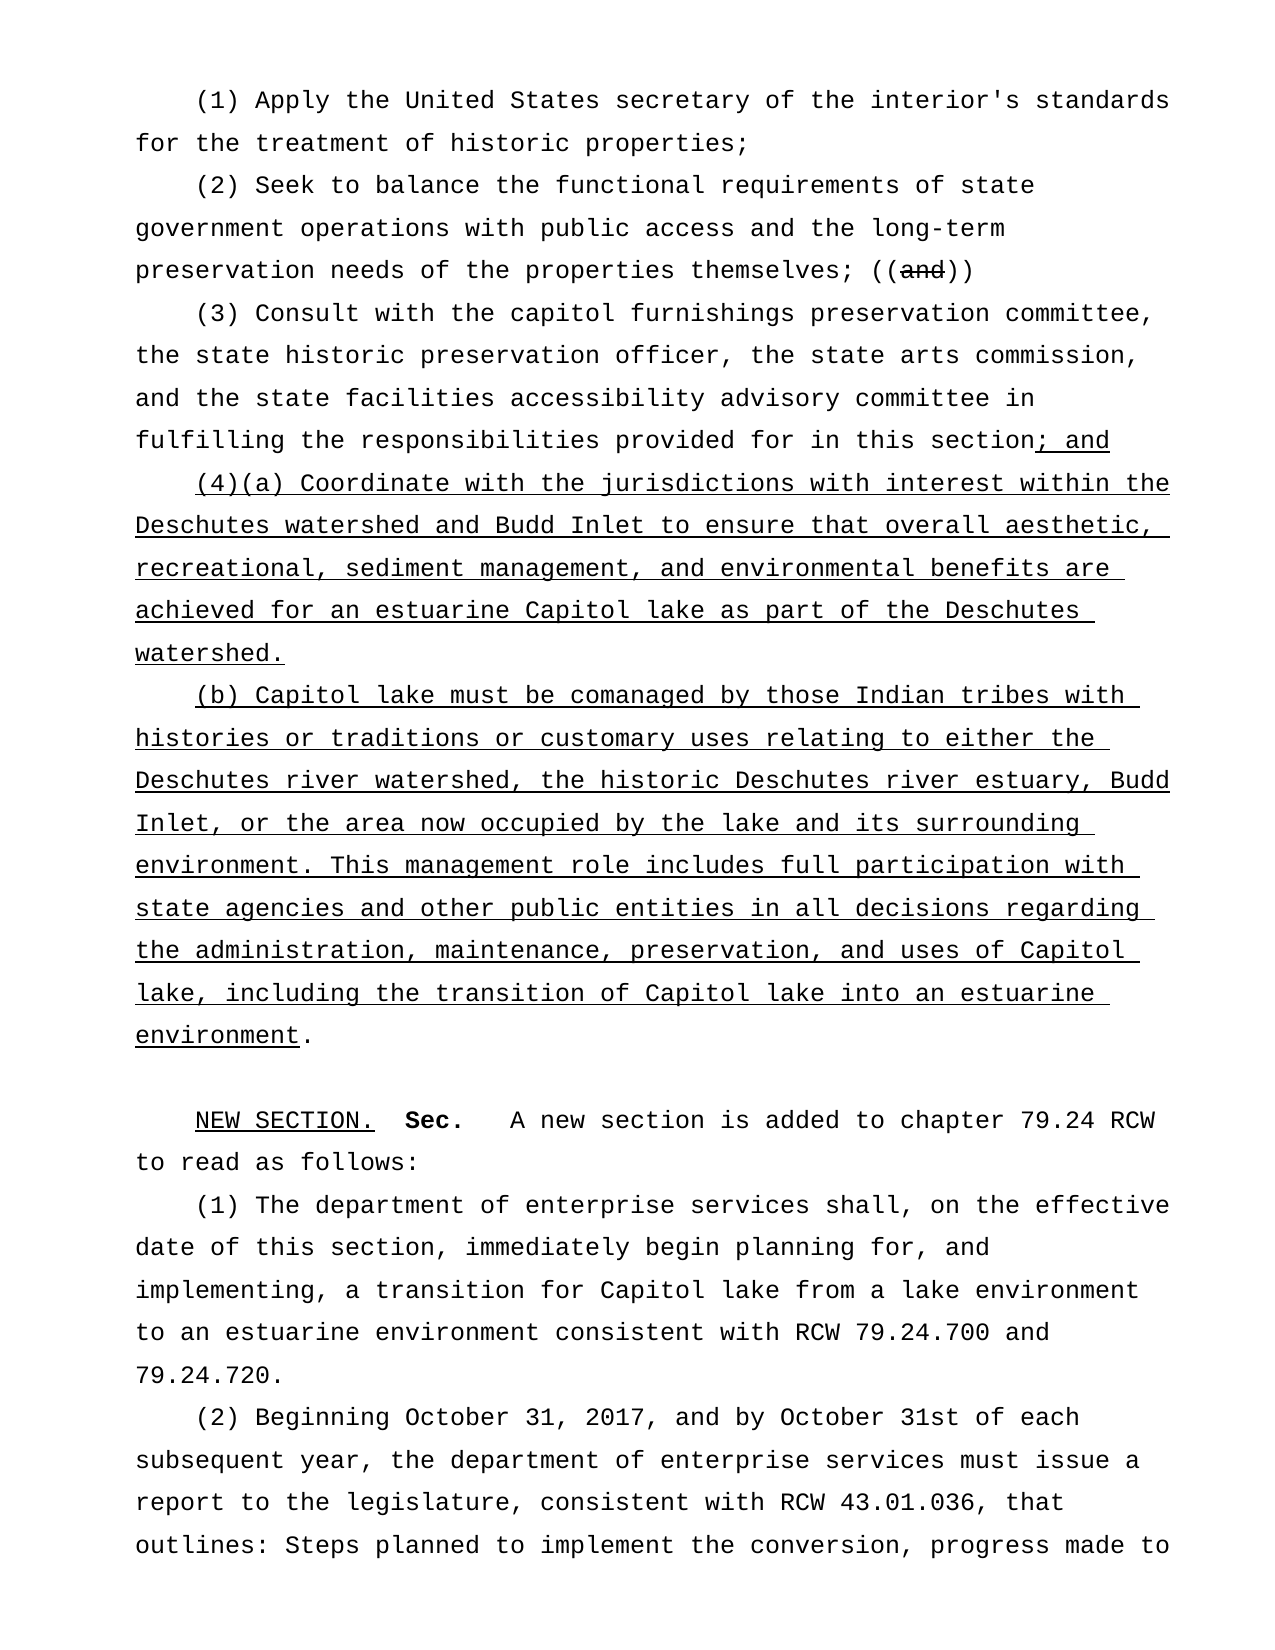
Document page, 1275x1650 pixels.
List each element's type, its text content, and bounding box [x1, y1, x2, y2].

text (b) Capitol lake must be comanaged by those Indian tribes with histories or traditions or customary uses relating to either the Deschutes river watershed, the historic Deschutes river estuary, Budd Inlet, or the area now occupied by the lake and its surrounding environment. This management role includes full participation with state agencies and other public entities in all decisions regarding the administration, maintenance, preservation, and uses of Capitol lake, including the transition of Capitol lake into an estuarine environment. [135, 793, 1170, 1052]
text (2) Seek to balance the functional requirements of state government operations with public access and the long-term preservation needs of the properties themselves; ((and)) [135, 160, 1170, 287]
text (4)(a) Coordinate with the jurisdictions with interest within the Deschutes watershed and Budd Inlet to ensure that overall aesthetic, recreational, sediment management, and environmental benefits are achieved for an estuarine Capitol lake as part of the Deschutes watershed. [135, 538, 1170, 670]
text (1) Apply the United States secretary of the interior's standards for the treatment of historic properties; [135, 75, 1170, 160]
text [135, 1392, 1170, 1562]
text (3) Consult with the capitol furnishings preservation committee, the state historic preservation officer, the state arts commission, and the state facilities accessibility advisory committee in fulfilling the responsibilities provided for in this section; and [135, 287, 1170, 457]
text (4)(a) Coordinate with the jurisdictions with interest within the Deschutes watershed and Budd Inlet to ensure that overall aesthetic, recreational, sediment management, and environmental benefits are achieved for an estuarine Capitol lake as part of the Deschutes watershed. [135, 457, 1170, 536]
text (b) Capitol lake must be comanaged by those Indian tribes with histories or traditions or customary uses relating to either the Deschutes river watershed, the historic Deschutes river estuary, Budd Inlet, or the area now occupied by the lake and its surrounding environment. This management role includes full participation with state agencies and other public entities in all decisions regarding the administration, maintenance, preservation, and uses of Capitol lake, including the transition of Capitol lake into an estuarine environment. [135, 670, 1170, 791]
text (1) The department of enterprise services shall, on the effective date of this section, immediately begin planning for, and implementing, a transition for Capitol lake from a lake environment to an estuarine environment consistent with RCW 79.24.700 and 79.24.720. [135, 1179, 1170, 1392]
text NEW SECTION. Sec. A new section is added to chapter 79.24 RCW to read as follows: [135, 1094, 1170, 1179]
